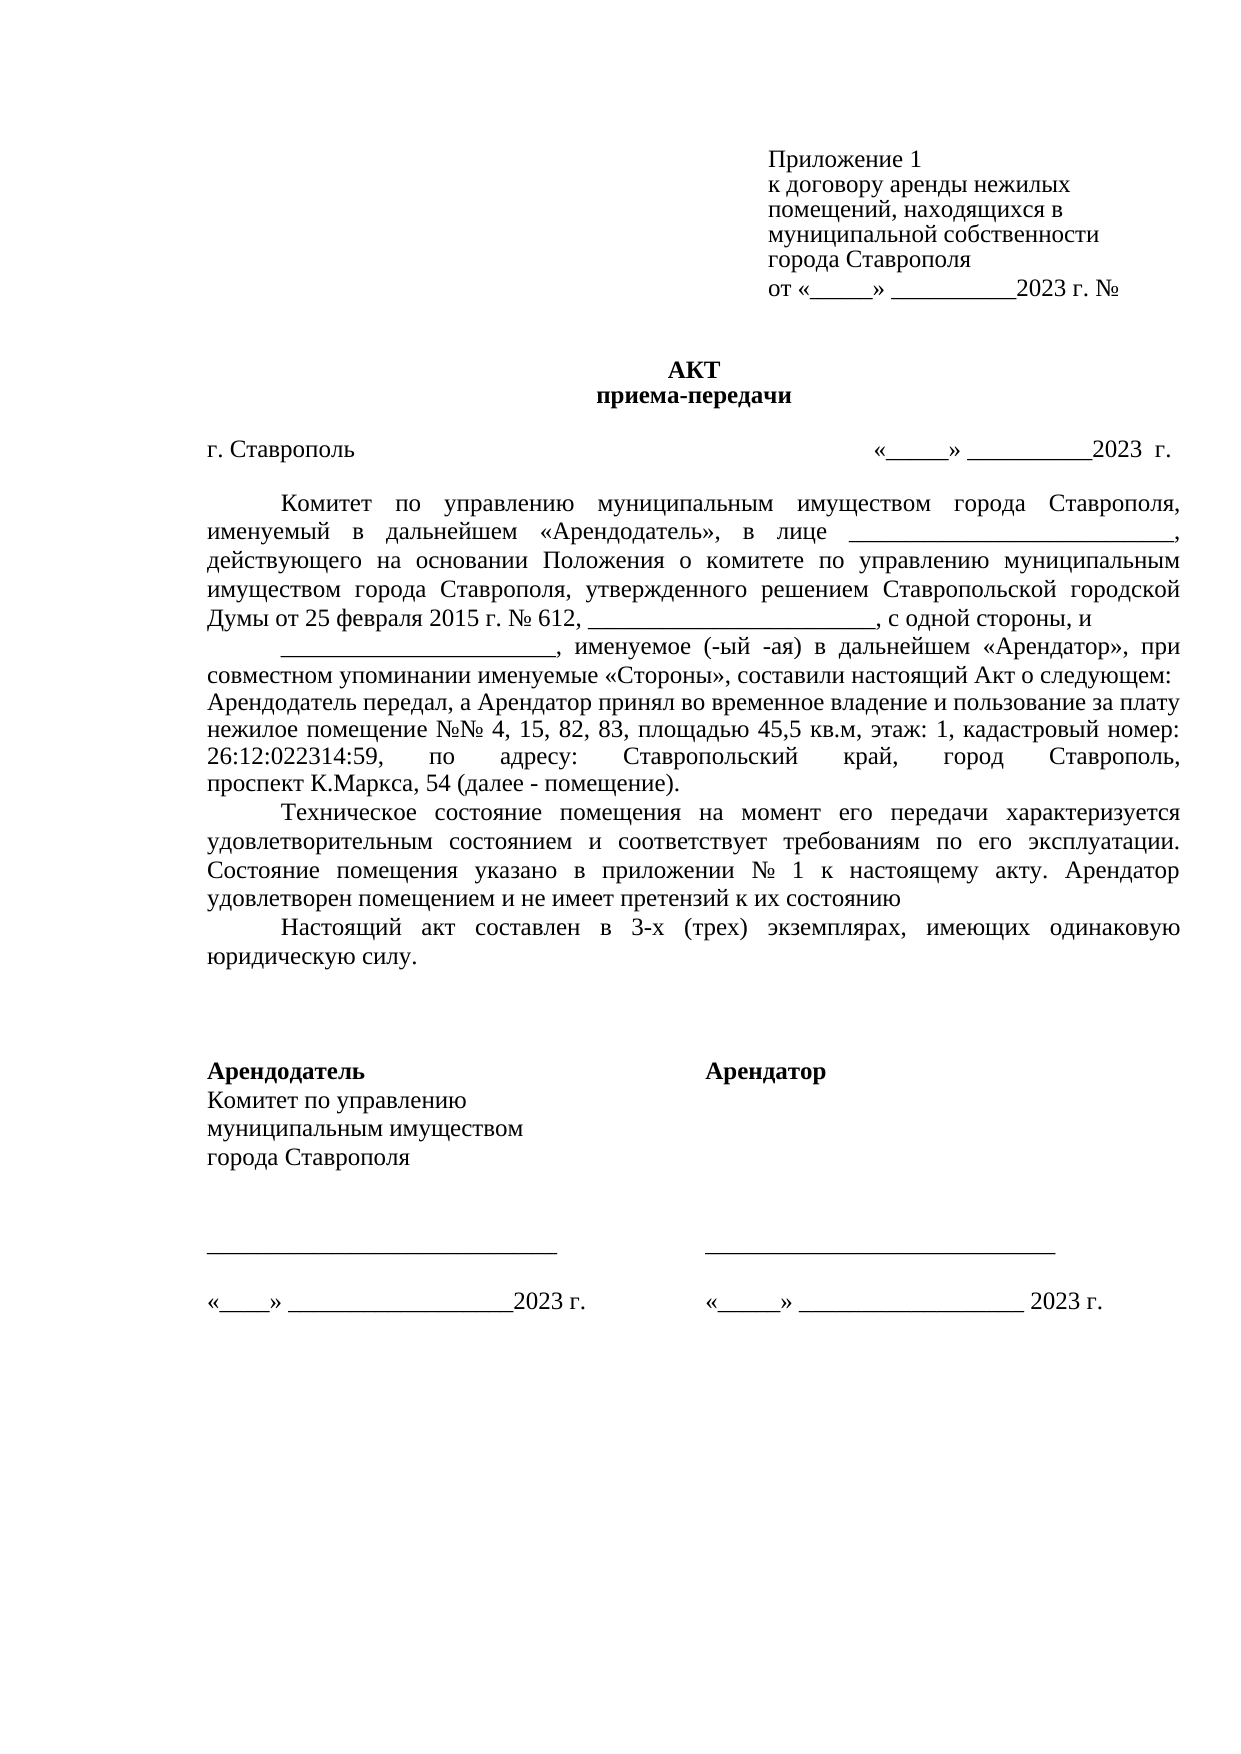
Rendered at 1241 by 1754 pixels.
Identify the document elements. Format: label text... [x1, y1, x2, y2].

text приема-передачи [207, 384, 1181, 409]
table_header Арендатор ____________________________ «_____» __________________ 2023 г. [694, 1056, 1192, 1315]
text г. Ставрополь «_____» __________2023 г. [207, 434, 1181, 463]
text АКТ [207, 359, 1181, 384]
text Техническое состояние помещения на момент его передачи характеризуется удовлетворительным состоянием и соответствует требованиям по его эксплуатации. Состояние помещения указано в приложении № 1 к настоящему акту. Арендатор удовлетворен помещением и не имеет претензий к их состоянию [207, 797, 1181, 912]
text Комитет по управлению муниципальным имуществом города Ставрополя, именуемый в дальнейшем «Арендодатель», в лице __________________________, действующего на основании Положения о комитете по управлению муниципальным имуществом города Ставрополя, утвержденного решением Ставропольской городской Думы от 25 февраля . № 612, _______________________, с одной стороны, и [207, 488, 1181, 631]
text ______________________, именуемое (-ый -ая) в дальнейшем «Арендатор», при совместном упоминании именуемые «Стороны», составили настоящий Акт о следующем: [207, 631, 1181, 689]
text города Ставрополя [768, 248, 1181, 273]
table_header Арендодатель Комитет по управлению муниципальным имуществом города Ставрополя ____________________________ «____» __________________2023 г. [207, 1056, 694, 1315]
text от «_____» __________2023 г. № [768, 273, 1181, 301]
text Настоящий акт составлен в 3-х (трех) экземплярах, имеющих одинаковую юридическую силу. [207, 912, 1181, 970]
text Арендодатель передал, а Арендатор принял во временное владение и пользование за плату нежилое помещение №№ 4, 15, 82, 83, площадью 45,5 кв.м, этаж: 1, кадастровый номер: 26:12:022314:59, по адресу: Ставропольский край, город Ставрополь, проспект К.Маркса, 54 (далее - помещение). [207, 689, 1181, 797]
text к договору аренды нежилых помещений, находящихся в муниципальной собственности [768, 173, 1181, 248]
text Приложение 1 [768, 148, 1181, 173]
